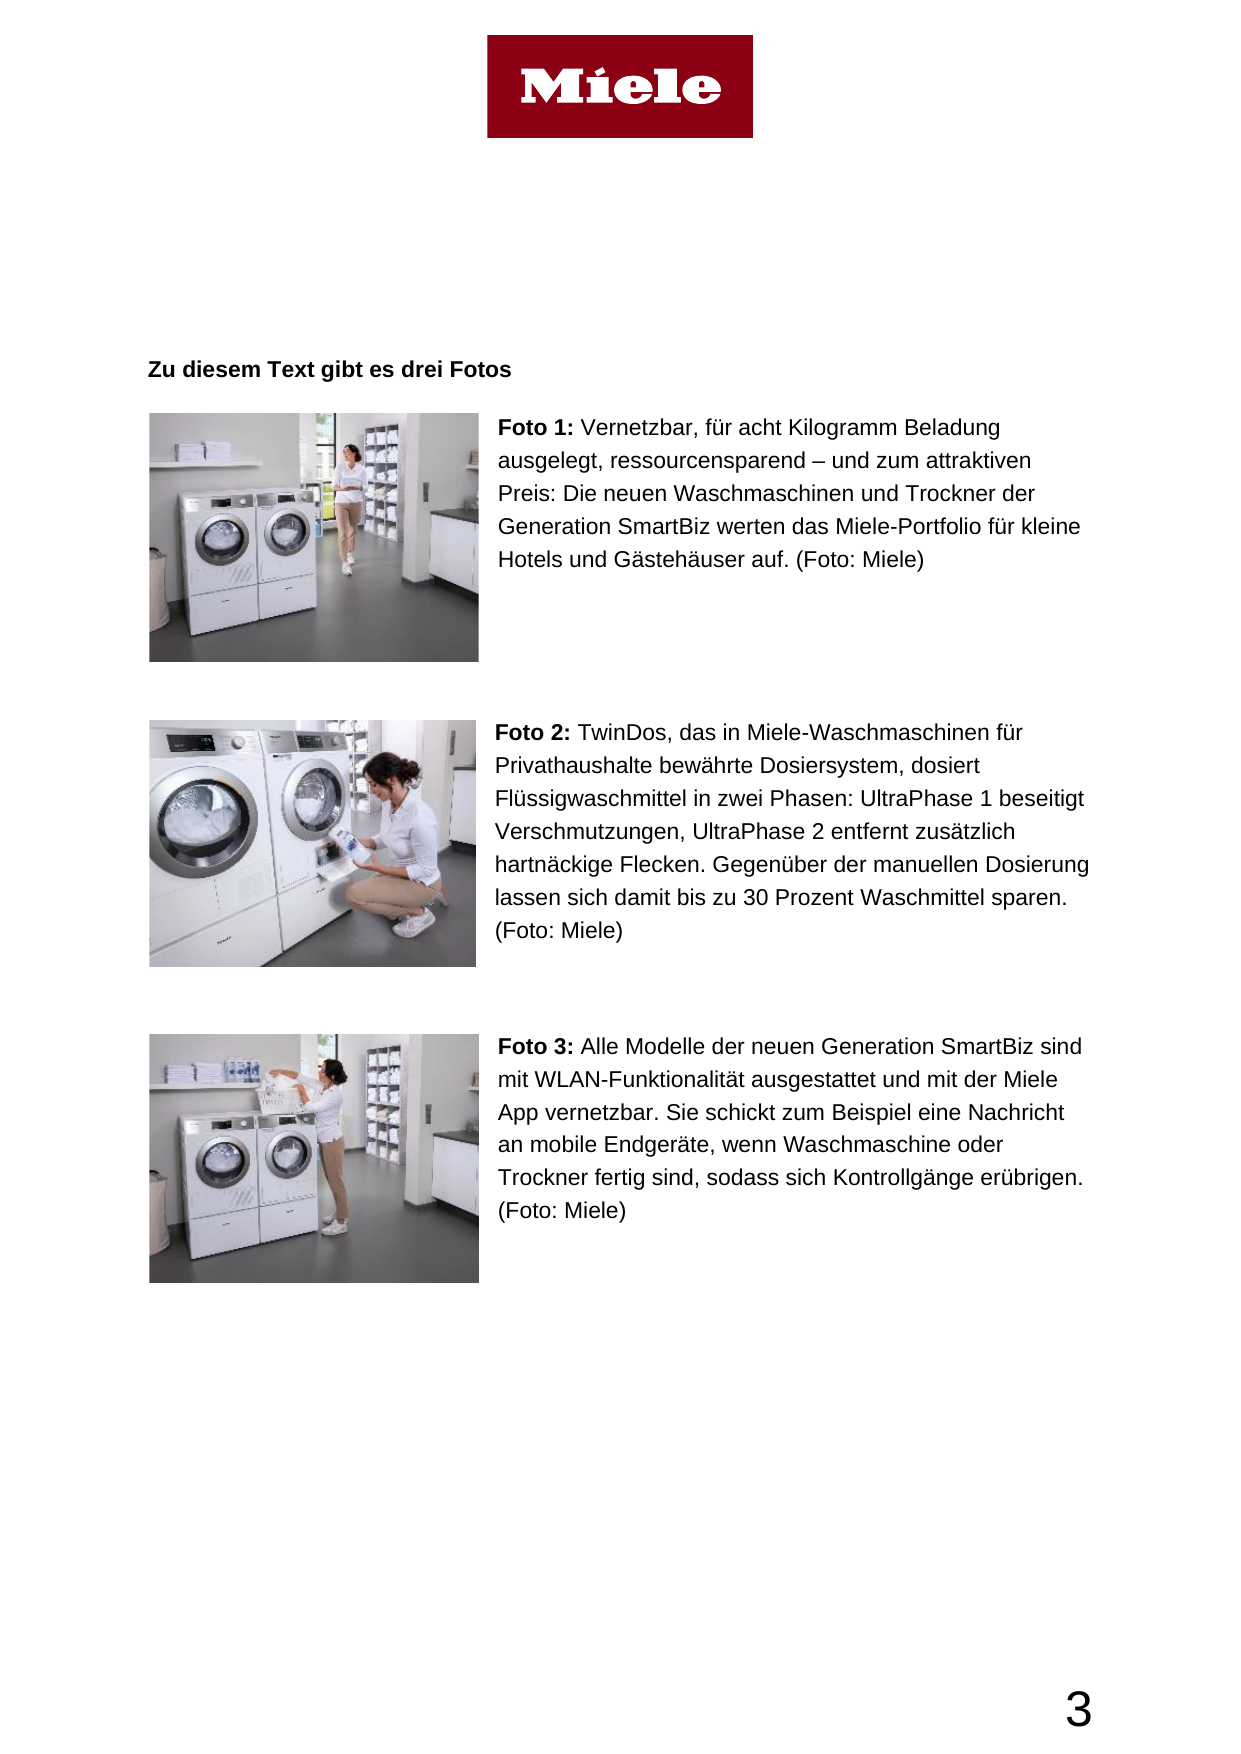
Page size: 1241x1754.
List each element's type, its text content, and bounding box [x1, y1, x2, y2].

text Zu diesem Text gibt es drei Fotos [148, 356, 1093, 382]
text Foto 2: TwinDos, das in Miele-Waschmaschinen für Privathaushalte bewährte Dosiersystem, dosiert Flüssigwaschmittel in zwei Phasen: UltraPhase 1 beseitigt Verschmutzungen, UltraPhase 2 entfernt zusätzlich hartnäckige Flecken. Gegenüber der manuellen Dosierung lassen sich damit bis zu 30 Prozent Waschmittel sparen. (Foto: Miele) [148, 719, 1093, 943]
text Foto 1: Vernetzbar, für acht Kilogramm Beladung ausgelegt, ressourcensparend – und zum attraktiven Preis: Die neuen Waschmaschinen und Trockner der Generation SmartBiz werten das Miele-Portfolio für kleine Hotels und Gästehäuser auf. (Foto: Miele) [479, 414, 1093, 572]
text Foto 3: Alle Modelle der neuen Generation SmartBiz sind mit WLAN-Funktionalität ausgestattet und mit der Miele App vernetzbar. Sie schickt zum Beispiel eine Nachricht an mobile Endgeräte, wenn Waschmaschine oder Trockner fertig sind, sodass sich Kontrollgänge erübrigen. (Foto: Miele) [148, 1033, 1093, 1223]
